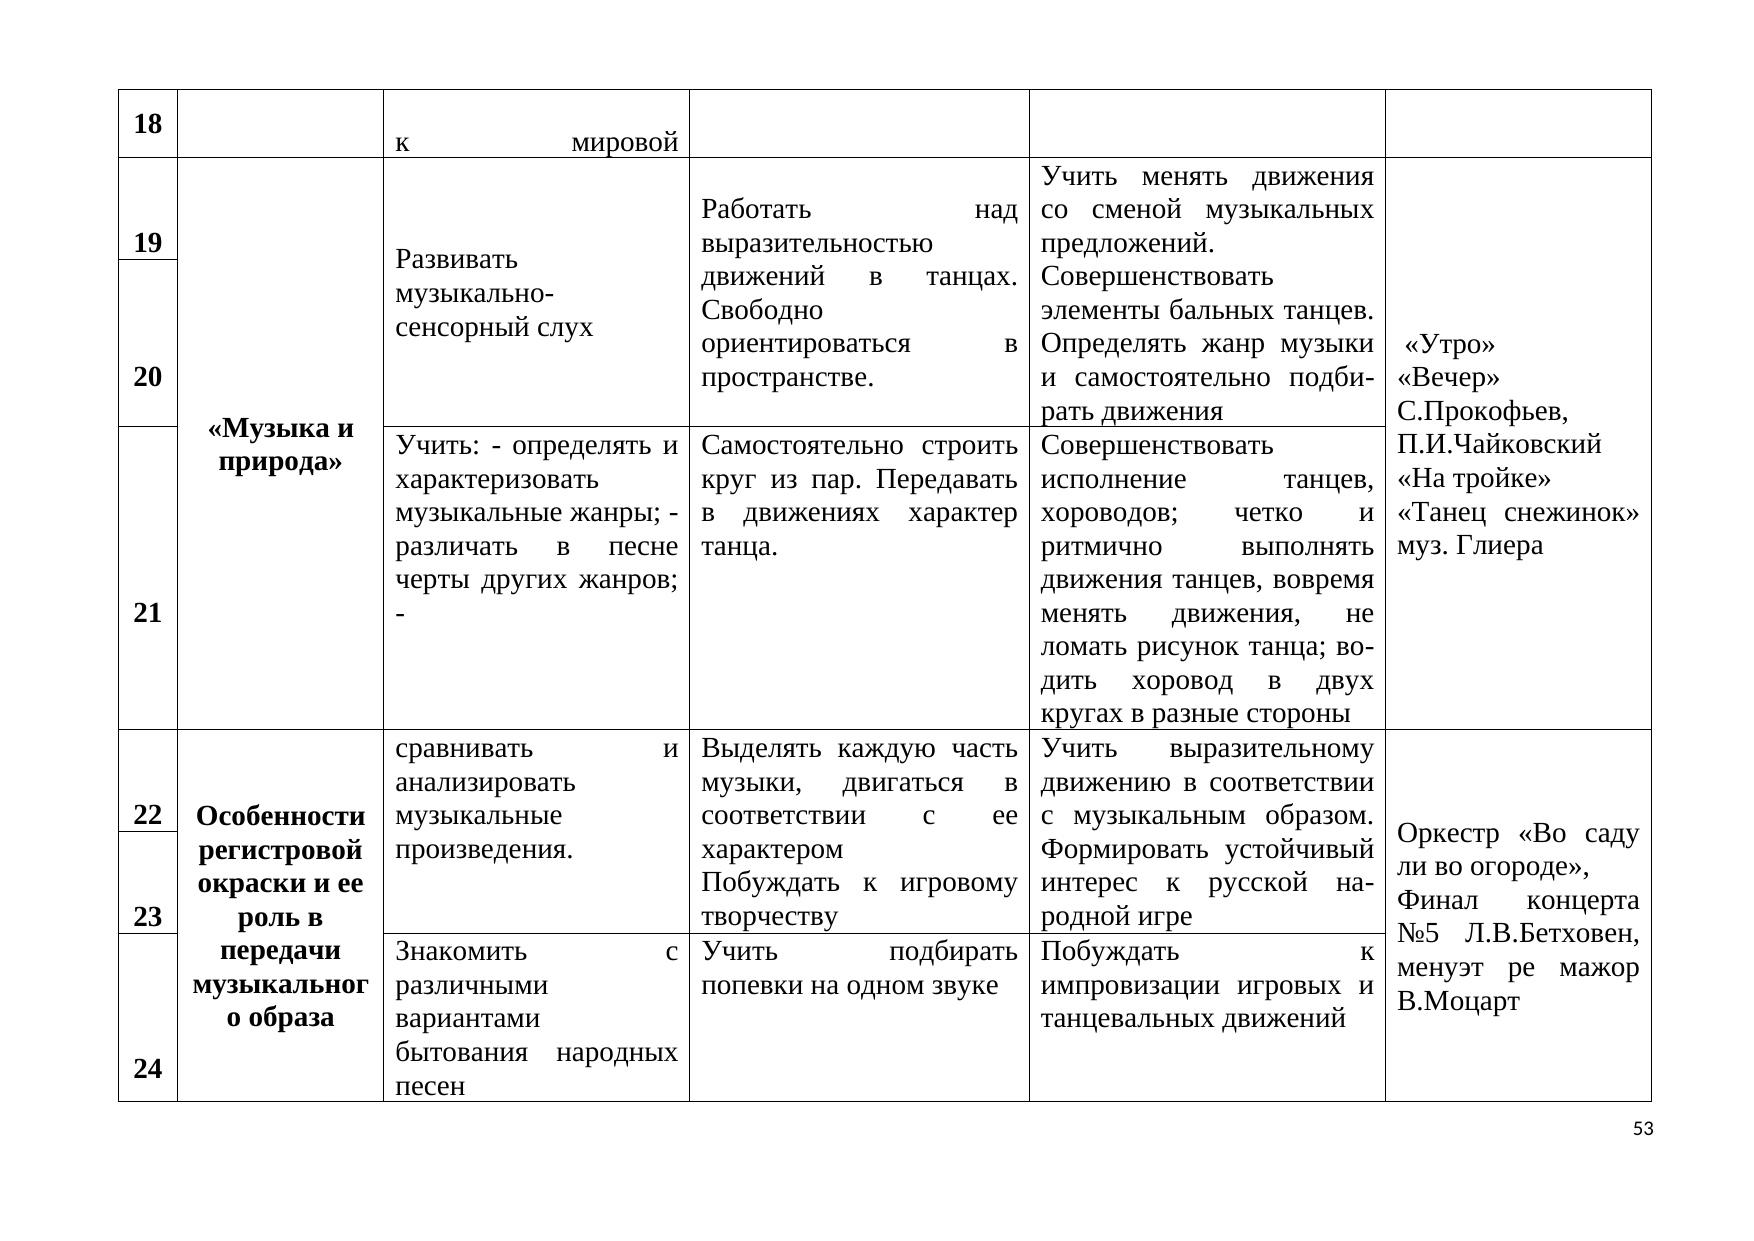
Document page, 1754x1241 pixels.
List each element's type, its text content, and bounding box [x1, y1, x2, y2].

table_cell «Музыка и природа» [178, 158, 383, 729]
table_cell Учить подбирать попевки на одном звуке [690, 934, 1029, 1101]
table_cell Работать над выразительностью движений в танцах. Свободно ориентироваться в пространстве. [690, 158, 1029, 426]
table_cell 21 [119, 427, 177, 729]
table_cell Особенности регистровой окраски и ее роль в передачи музыкального образа [178, 730, 383, 1101]
table_cell сравнивать и анализировать музыкальные произведения. [384, 730, 689, 932]
table_cell Учить: - определять и характеризовать музыкальные жанры; - различать в песне черты других жанров; - [384, 427, 689, 729]
table_cell Знакомить с различными вариантами бытования народных песен [384, 934, 689, 1101]
table_cell Совершенствовать исполнение танцев, хороводов; четко и ритмично выполнять движения танцев, вовремя менять движения, не ломать рисунок танца; водить хоровод в двух кругах в разные стороны [1030, 427, 1385, 729]
table_cell 22 [119, 730, 177, 831]
table_cell 23 [119, 832, 177, 932]
table_cell 19 [119, 158, 177, 258]
table_cell Оркестр «Во саду ли во огороде», Финал концерта №5 Л.В.Бетховен, менуэт ре мажор В.Моцарт [1386, 730, 1651, 1101]
table_cell Побуждать к импровизации игровых и танцевальных движений [1030, 934, 1385, 1101]
table_cell Учить менять движения со сменой музыкальных предложений. Совершенствовать элементы бальных танцев. Определять жанр музыки и самостоятельно подбирать движения [1030, 158, 1385, 426]
table_cell Учить выразительному движению в соответствии с музыкальным образом. Формировать устойчивый интерес к русской народной игре [1030, 730, 1385, 932]
table_cell «Утро» «Вечер» С.Прокофьев, П.И.Чайковский «На тройке» «Танец снежинок» муз. Глиера [1386, 158, 1651, 729]
table_cell Развивать музыкально-сенсорный слух [384, 158, 689, 426]
table_cell Выделять каждую часть музыки, двигаться в соответствии с ее характером Побуждать к игровому творчеству [690, 730, 1029, 932]
table_cell Самостоятельно строить круг из пар. Передавать в движениях характер танца. [690, 427, 1029, 729]
table_cell 20 [119, 260, 177, 426]
table_cell 24 [119, 934, 177, 1101]
table_cell 18 [119, 90, 177, 157]
